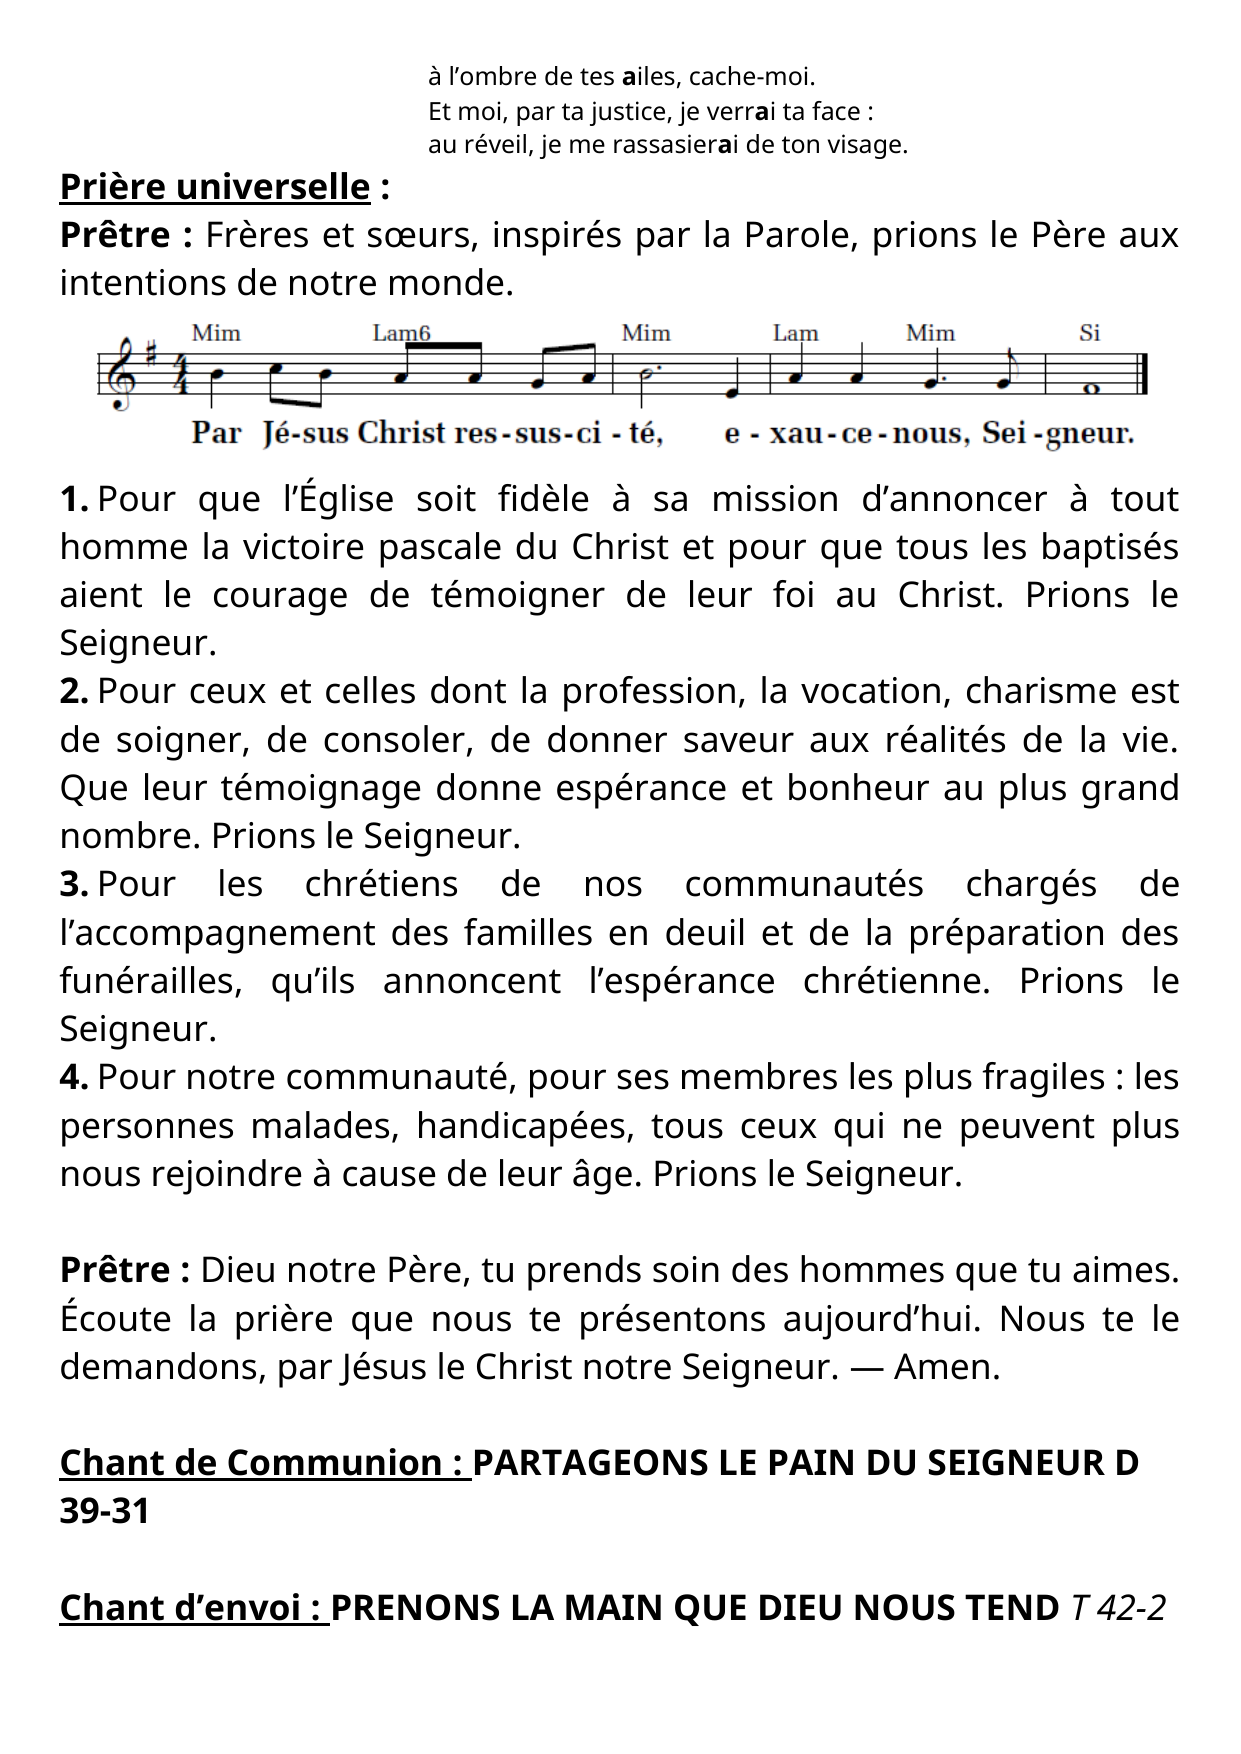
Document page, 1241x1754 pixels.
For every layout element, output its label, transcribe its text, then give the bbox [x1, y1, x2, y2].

list Pour les chrétiens de nos communautés chargés de l’accompagnement des familles en deuil et de la préparation des funérailles, qu’ils annoncent l’espérance chrétienne. Prions le Seigneur. [59, 859, 1181, 1052]
text à l’ombre de tes ailes, cache-moi. [428, 59, 1181, 93]
text Et moi, par ta justice, je verrai ta face : [428, 93, 1181, 127]
text au réveil, je me rassasierai de ton visage. [428, 127, 1181, 161]
list Pour notre communauté, pour ses membres les plus fragiles : les personnes malades, handicapées, tous ceux qui ne peuvent plus nous rejoindre à cause de leur âge. Prions le Seigneur. [59, 1052, 1181, 1197]
text Chant de Communion : PARTAGEONS LE PAIN DU SEIGNEUR D 39-31 [59, 1438, 1181, 1534]
text Prêtre : Frères et sœurs, inspirés par la Parole, prions le Père aux intentions de notre monde. [59, 209, 1181, 306]
list Pour ceux et celles dont la profession, la vocation, charisme est de soigner, de consoler, de donner saveur aux réalités de la vie. Que leur témoignage donne espérance et bonheur au plus grand nombre. Prions le Seigneur. [59, 666, 1181, 859]
text Chant d’envoi : PRENONS LA MAIN QUE DIEU NOUS TEND T 42-2 [59, 1582, 1181, 1631]
text Prêtre : Dieu notre Père, tu prends soin des hommes que tu aimes. Écoute la prière que nous te présentons aujourd’hui. Nous te le demandons, par Jésus le Christ notre Seigneur. — Amen. [59, 1245, 1181, 1389]
text Prière universelle : [59, 161, 1181, 209]
list Pour que l’Église soit fidèle à sa mission d’annoncer à tout homme la victoire pascale du Christ et pour que tous les baptisés aient le courage de témoigner de leur foi au Christ. Prions le Seigneur. [59, 474, 1181, 666]
